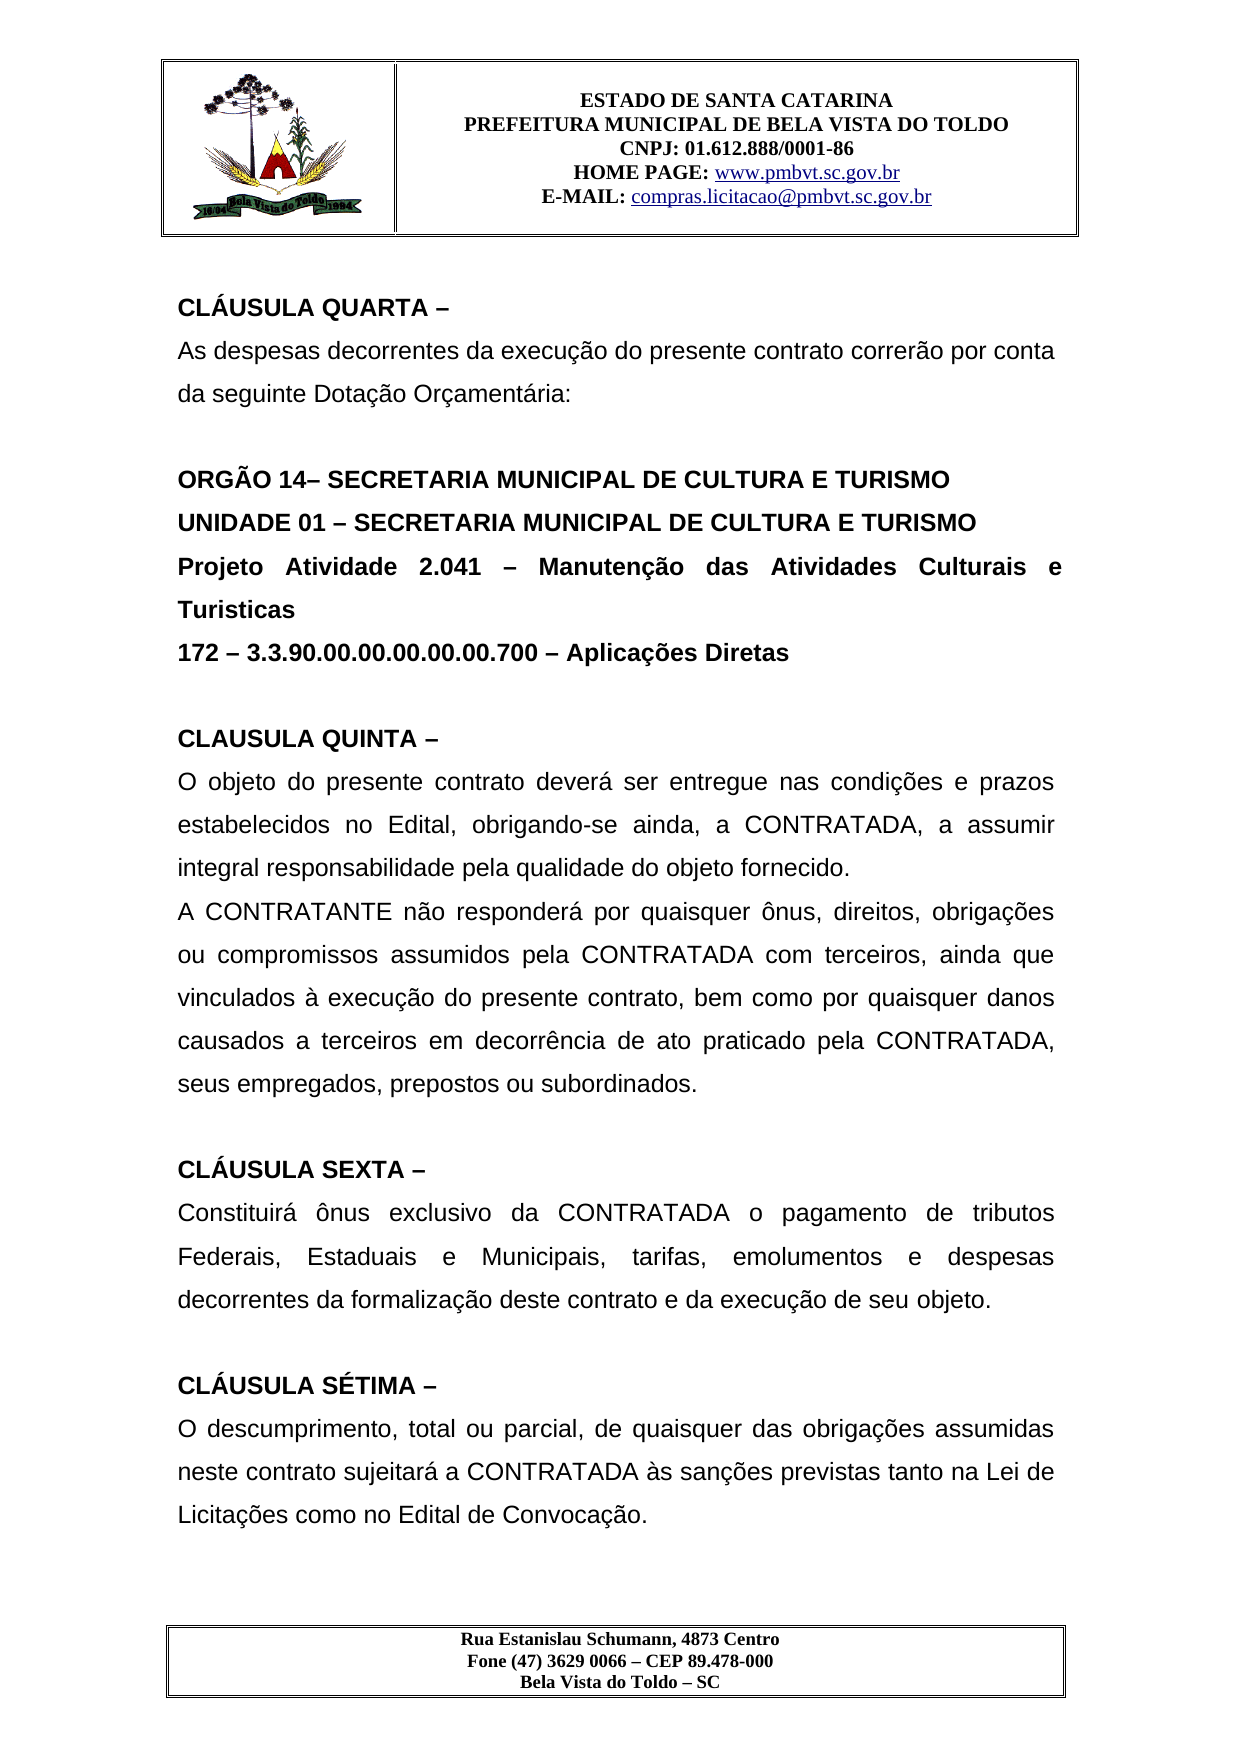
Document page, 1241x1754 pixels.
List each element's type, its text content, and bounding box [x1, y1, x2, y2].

text ORGÃO 14– SECRETARIA MUNICIPAL DE CULTURA E TURISMO [177, 465, 1063, 494]
text CLAUSULA QUINTA – [177, 724, 1056, 753]
text O objeto do presente contrato deverá ser entregue nas condições e prazos estabelecidos no Edital, obrigando-se ainda, a CONTRATADA, a assumir integral responsabilidade pela qualidade do objeto fornecido. [177, 767, 1056, 882]
text 172 – 3.3.90.00.00.00.00.00.700 – Aplicações Diretas [177, 638, 1063, 666]
text UNIDADE 01 – SECRETARIA MUNICIPAL DE CULTURA E TURISMO [177, 508, 1063, 537]
text O descumprimento, total ou parcial, de quaisquer das obrigações assumidas neste contrato sujeitará a CONTRATADA às sanções previstas tanto na Lei de Licitações como no Edital de Convocação. [177, 1414, 1056, 1529]
text CLÁUSULA SEXTA – [177, 1155, 1056, 1184]
text CLÁUSULA QUARTA – [177, 293, 1056, 321]
picture [191, 74, 364, 222]
text Projeto Atividade 2.041 – Manutenção das Atividades Culturais e Turisticas [177, 551, 1063, 623]
text Constituirá ônus exclusivo da CONTRATADA o pagamento de tributos Federais, Estaduais e Municipais, tarifas, emolumentos e despesas decorrentes da formalização deste contrato e da execução de seu objeto. [177, 1198, 1056, 1313]
text As despesas decorrentes da execução do presente contrato correrão por conta da seguinte Dotação Orçamentária: [177, 336, 1056, 408]
text A CONTRATANTE não responderá por quaisquer ônus, direitos, obrigações ou compromissos assumidos pela CONTRATADA com terceiros, ainda que vinculados à execução do presente contrato, bem como por quaisquer danos causados a terceiros em decorrência de ato praticado pela CONTRATADA, seus empregados, prepostos ou subordinados. [177, 896, 1056, 1098]
text CLÁUSULA SÉTIMA – [177, 1371, 1056, 1399]
